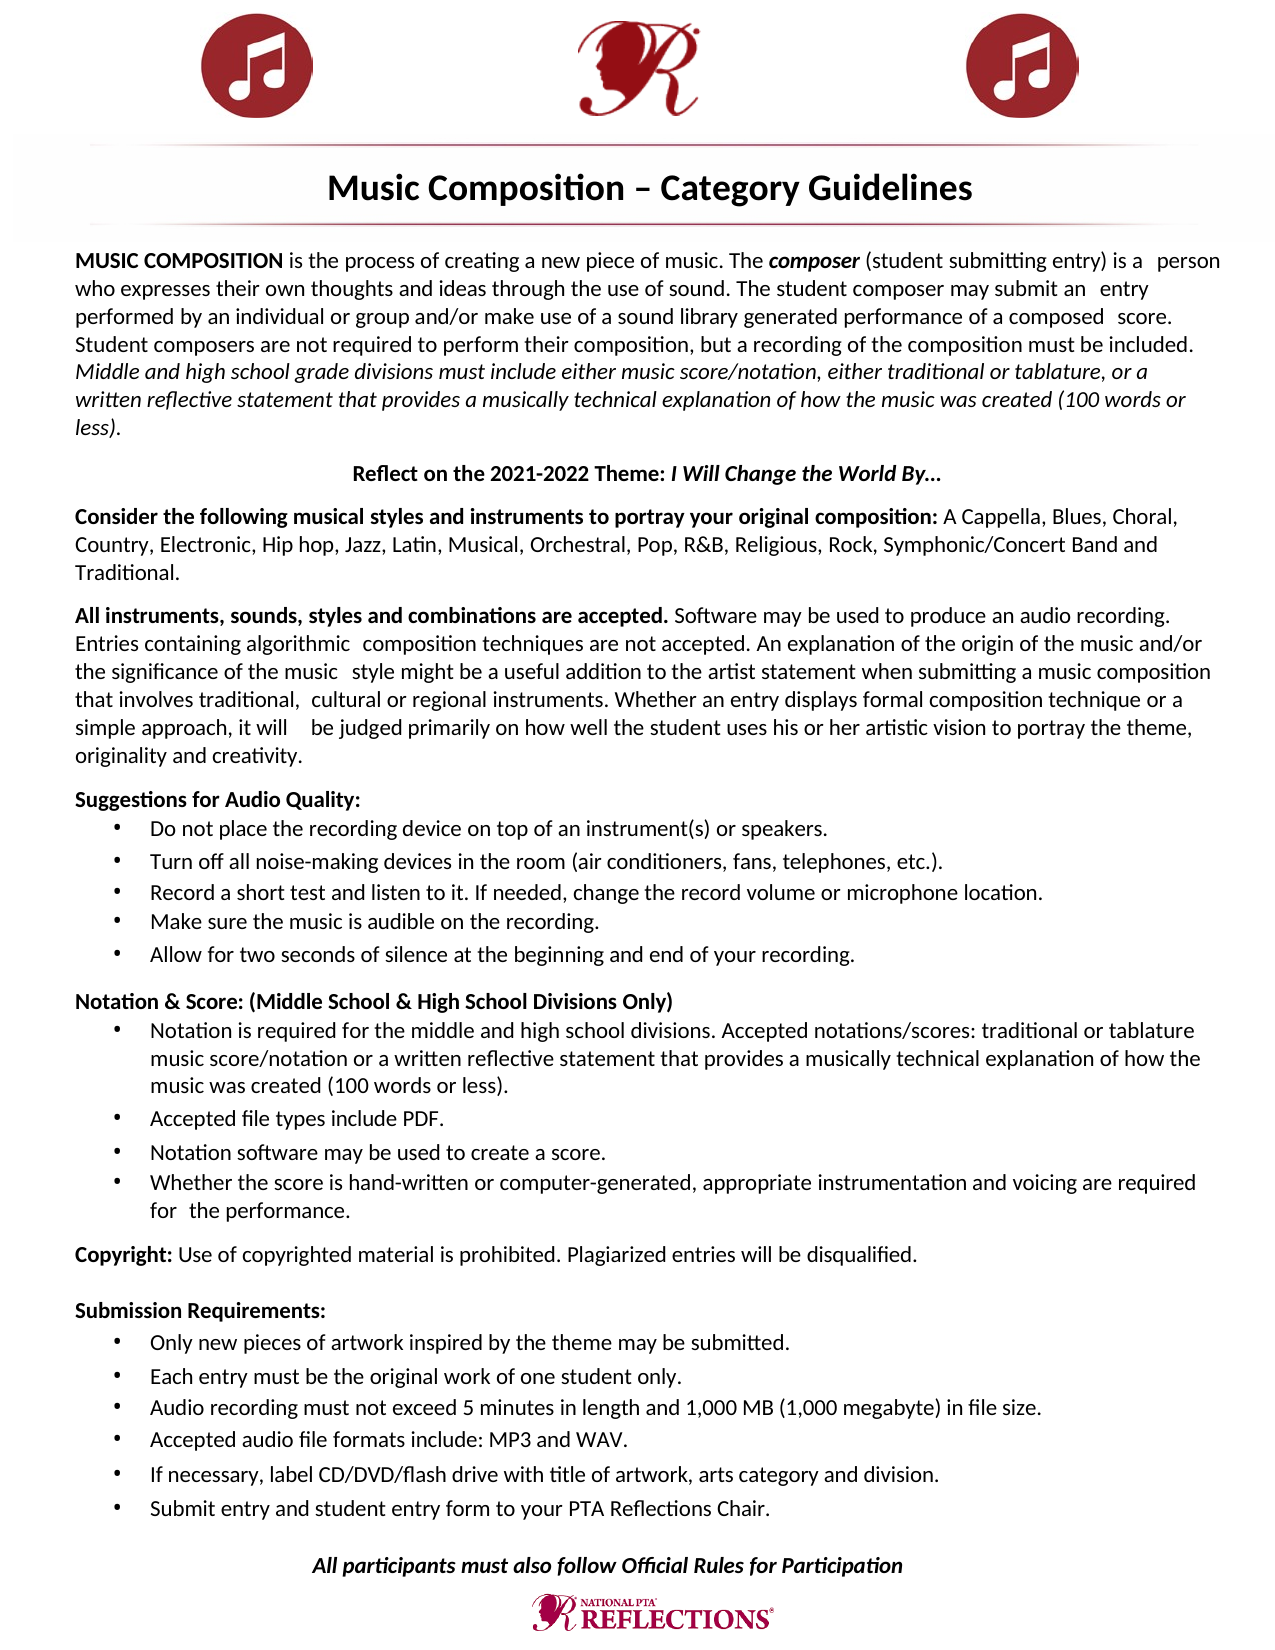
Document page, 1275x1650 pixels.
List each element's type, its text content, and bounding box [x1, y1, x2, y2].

text All instruments, sounds, styles and combinations are accepted. Software may be used to produce an audio recording. Entries containing algorithmic composition techniques are not accepted. An explanation of the origin of the music and/or the significance of the music style might be a useful addition to the artist statement when submitting a music composition that involves traditional, cultural or regional instruments. Whether an entry displays formal composition technique or a simple approach, it will be judged primarily on how well the student uses his or her artistic vision to portray the theme, originality and creativity. [75, 601, 1227, 769]
text Copyright: Use of copyrighted material is prohibited. Plagiarized entries will be disqualified. [75, 1240, 1237, 1296]
list Accepted audio file formats include: MP3 and WAV. [112, 1421, 1237, 1455]
subtitle Notation & Score: (Middle School & High School Divisions Only) [75, 987, 1237, 1015]
text Consider the following musical styles and instruments to portray your original composition: A Cappella, Blues, Choral, Country, Electronic, Hip hop, Jazz, Latin, Musical, Orchestral, Pop, R&B, Religious, Rock, Symphonic/Concert Band and Traditional. [75, 502, 1221, 586]
subtitle Submission Requirements: [75, 1296, 1237, 1324]
list Audio recording must not exceed 5 minutes in length and 1,000 MB (1,000 megabyte) in file size. [112, 1392, 1237, 1421]
picture [578, 21, 701, 116]
list Each entry must be the original work of one student only. [112, 1358, 1237, 1392]
text Reflect on the 2021-2022 Theme: I Will Change the World By… [75, 459, 1221, 487]
list Make sure the music is audible on the recording. [112, 906, 1237, 936]
picture [13, 134, 1275, 242]
list Only new pieces of artwork inspired by the theme may be submitted. [112, 1324, 1237, 1358]
list Submit entry and student entry form to your PTA Reflections Chair. [112, 1489, 1237, 1523]
picture [200, 12, 313, 118]
text MUSIC COMPOSITION is the process of creating a new piece of music. The composer (student submitting entry) is a person who expresses their own thoughts and ideas through the use of sound. The student composer may submit an entry performed by an individual or group and/or make use of a sound library generated performance of a composed score. Student composers are not required to perform their composition, but a recording of the composition must be included. Middle and high school grade divisions must include either music score/notation, either traditional or tablature, or a written reflective statement that provides a musically technical explanation of how the music was created (100 words or less). [75, 247, 1221, 441]
subtitle Suggestions for Audio Quality: [75, 785, 1237, 813]
list Whether the score is hand-written or computer-generated, appropriate instrumentation and voicing are required for the performance. [112, 1168, 1221, 1224]
list Do not place the recording device on top of an instrument(s) or speakers. [112, 813, 1237, 842]
list Allow for two seconds of silence at the beginning and end of your recording. [112, 936, 1237, 970]
picture [965, 12, 1079, 118]
text All participants must also follow Official Rules for Participation [312, 1551, 1237, 1579]
list Record a short test and listen to it. If needed, change the record volume or microphone location. [112, 876, 1237, 906]
list Turn off all noise-making devices in the room (air conditioners, fans, telephones, etc.). [112, 842, 1237, 876]
list Notation is required for the middle and high school divisions. Accepted notations/scores: traditional or tablature music score/notation or a written reflective statement that provides a musically technical explanation of how the music was created (100 words or less). [112, 1016, 1221, 1099]
list If necessary, label CD/DVD/flash drive with title of artwork, arts category and division. [112, 1455, 1237, 1489]
list Accepted file types include PDF. [112, 1099, 1221, 1133]
list Notation software may be used to create a score. [112, 1133, 1237, 1167]
picture [526, 1583, 774, 1631]
